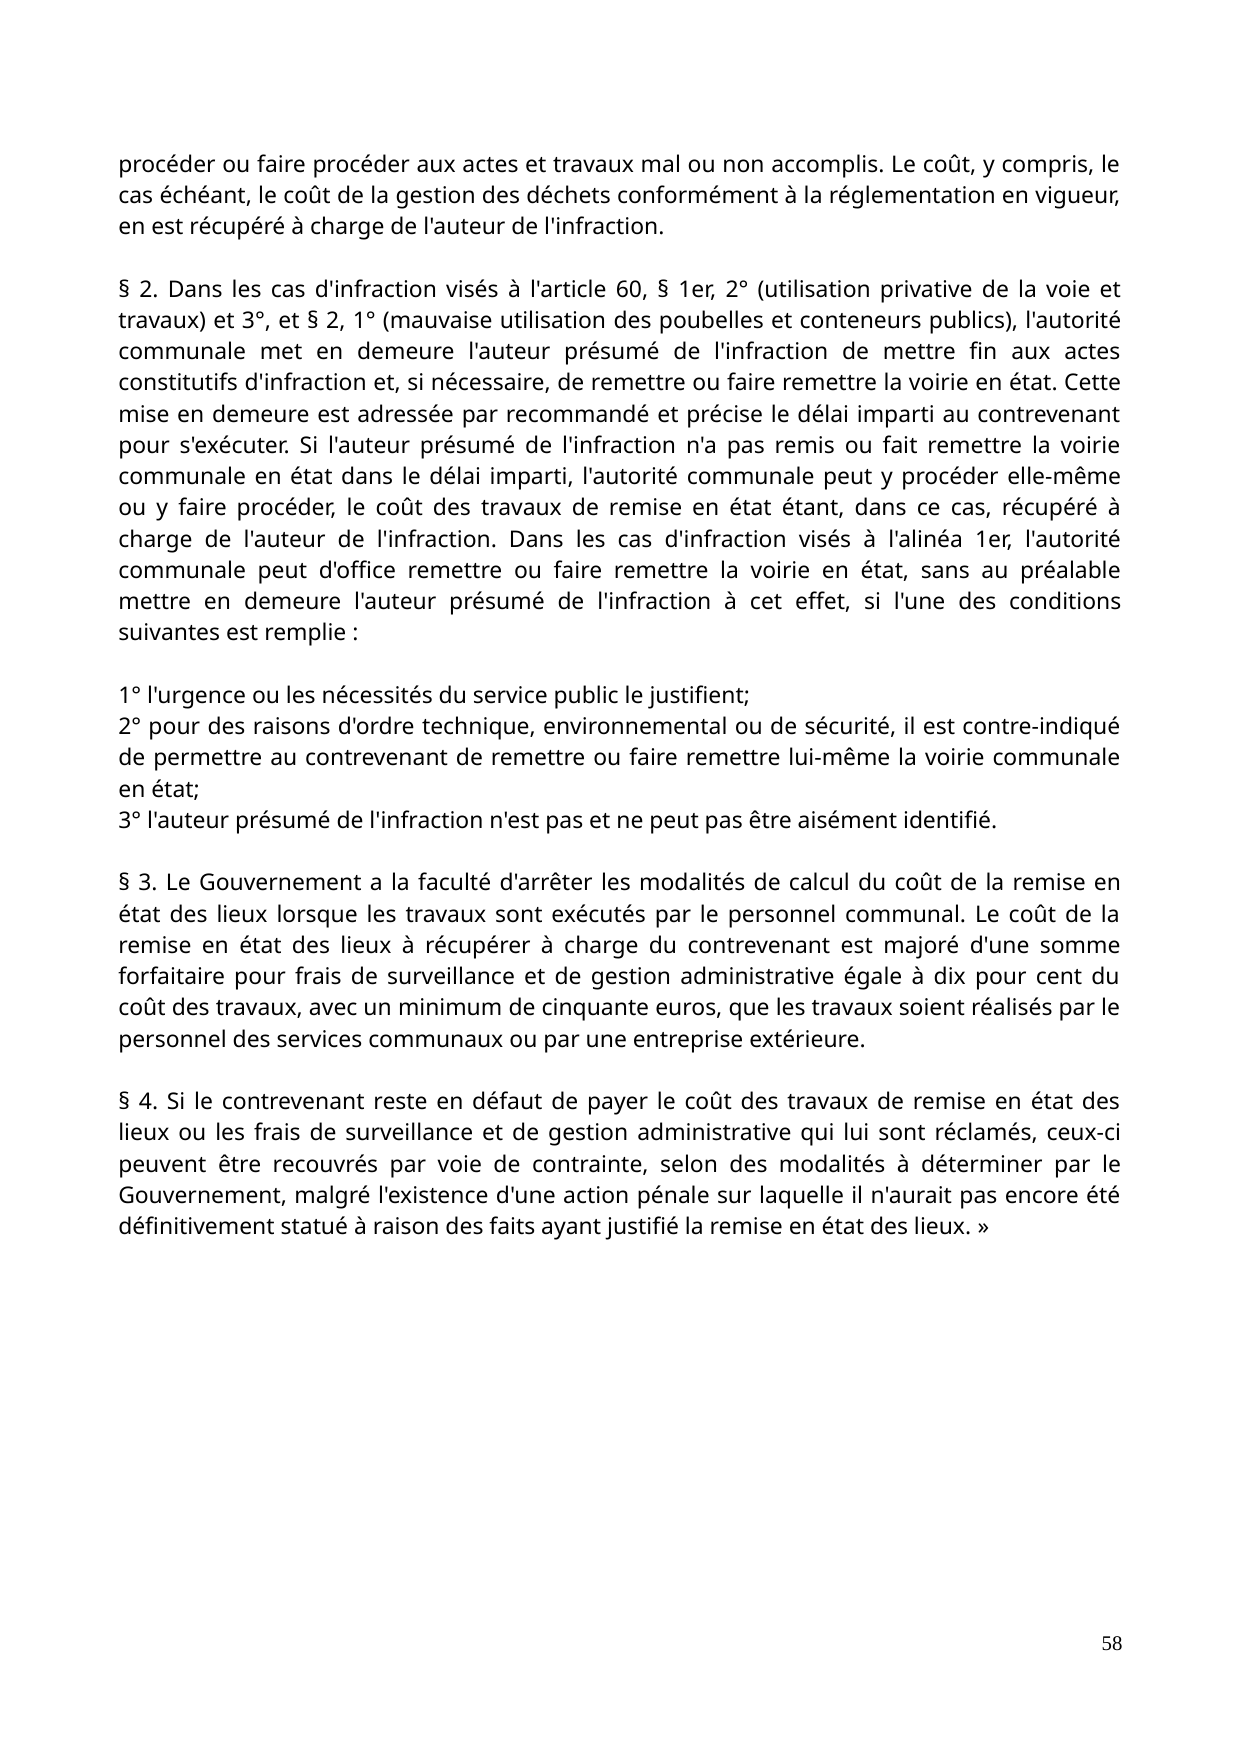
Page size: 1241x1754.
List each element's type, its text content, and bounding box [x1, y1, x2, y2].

text § 3. Le Gouvernement a la faculté d'arrêter les modalités de calcul du coût de la remise en état des lieux lorsque les travaux sont exécutés par le personnel communal. Le coût de la remise en état des lieux à récupérer à charge du contrevenant est majoré d'une somme forfaitaire pour frais de surveillance et de gestion administrative égale à dix pour cent du coût des travaux, avec un minimum de cinquante euros, que les travaux soient réalisés par le personnel des services communaux ou par une entreprise extérieure. [118, 866, 1122, 1054]
text § 2. Dans les cas d'infraction visés à l'article 60, § 1er, 2° (utilisation privative de la voie et travaux) et 3°, et § 2, 1° (mauvaise utilisation des poubelles et conteneurs publics), l'autorité communale met en demeure l'auteur présumé de l'infraction de mettre fin aux actes constitutifs d'infraction et, si nécessaire, de remettre ou faire remettre la voirie en état. Cette mise en demeure est adressée par recommandé et précise le délai imparti au contrevenant pour s'exécuter. Si l'auteur présumé de l'infraction n'a pas remis ou fait remettre la voirie communale en état dans le délai imparti, l'autorité communale peut y procéder elle-même ou y faire procéder, le coût des travaux de remise en état étant, dans ce cas, récupéré à charge de l'auteur de l'infraction. Dans les cas d'infraction visés à l'alinéa 1er, l'autorité communale peut d'office remettre ou faire remettre la voirie en état, sans au préalable mettre en demeure l'auteur présumé de l'infraction à cet effet, si l'une des conditions suivantes est remplie : [118, 272, 1122, 647]
text § 4. Si le contrevenant reste en défaut de payer le coût des travaux de remise en état des lieux ou les frais de surveillance et de gestion administrative qui lui sont réclamés, ceux-ci peuvent être recouvrés par voie de contrainte, selon des modalités à déterminer par le Gouvernement, malgré l'existence d'une action pénale sur laquelle il n'aurait pas encore été définitivement statué à raison des faits ayant justifié la remise en état des lieux. » [118, 1085, 1122, 1241]
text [118, 147, 1122, 241]
text 1° l'urgence ou les nécessités du service public le justifient; [118, 679, 1122, 710]
text 3° l'auteur présumé de l'infraction n'est pas et ne peut pas être aisément identifié. [118, 804, 1122, 835]
text 2° pour des raisons d'ordre technique, environnemental ou de sécurité, il est contre-indiqué de permettre au contrevenant de remettre ou faire remettre lui-même la voirie communale en état; [118, 710, 1122, 804]
